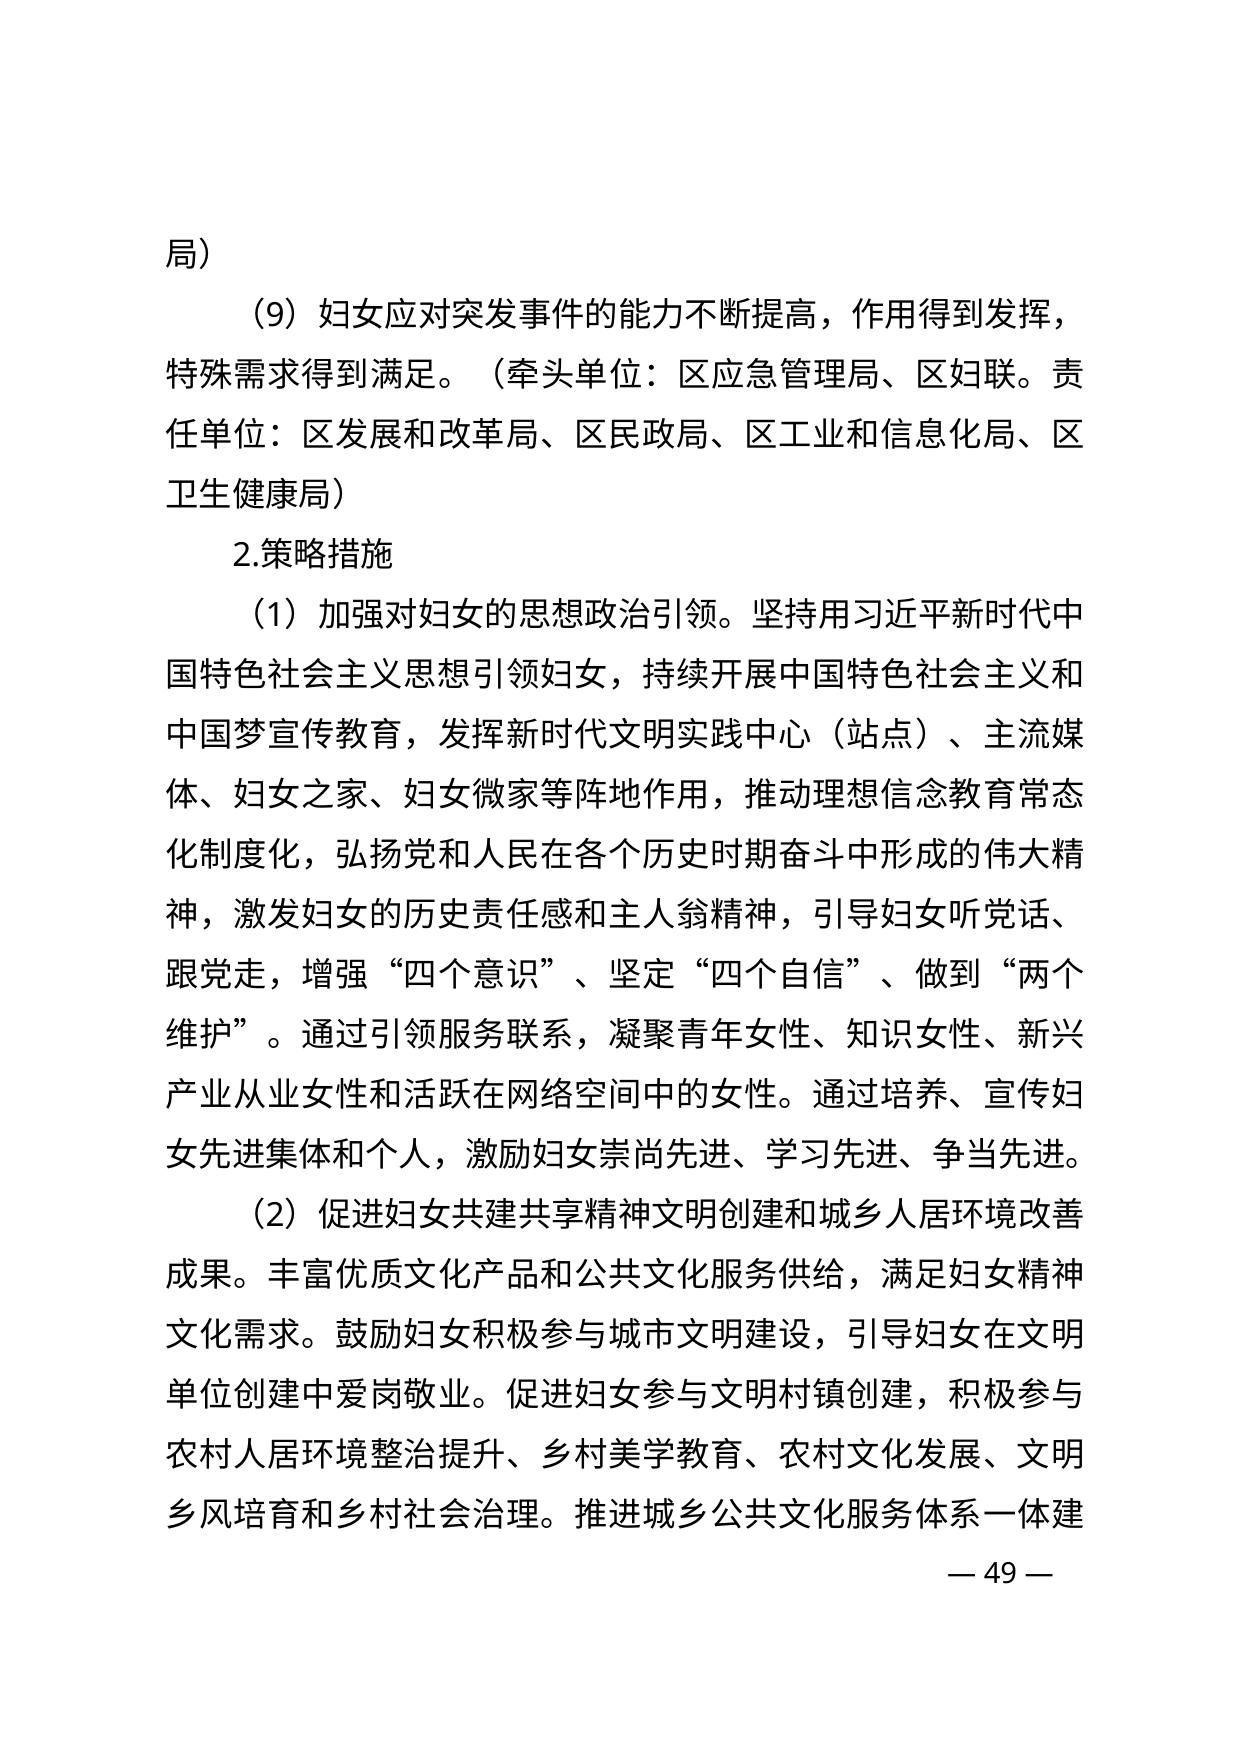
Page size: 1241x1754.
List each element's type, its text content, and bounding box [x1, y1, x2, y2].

text （9）妇女应对突发事件的能力不断提高，作用得到发挥，特殊需求得到满足。（牵头单位：区应急管理局、区妇联。责任单位：区发展和改革局、区民政局、区工业和信息化局、区卫生健康局） [165, 278, 1087, 518]
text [165, 218, 1087, 278]
text 2.策略措施 [165, 518, 1087, 578]
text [165, 1178, 1087, 1538]
text （1）加强对妇女的思想政治引领。坚持用习近平新时代中国特色社会主义思想引领妇女，持续开展中国特色社会主义和中国梦宣传教育，发挥新时代文明实践中心（站点）、主流媒体、妇女之家、妇女微家等阵地作用，推动理想信念教育常态化制度化，弘扬党和人民在各个历史时期奋斗中形成的伟大精神，激发妇女的历史责任感和主人翁精神，引导妇女听党话、跟党走，增强“四个意识”、坚定“四个自信”、做到“两个维护”。通过引领服务联系，凝聚青年女性、知识女性、新兴产业从业女性和活跃在网络空间中的女性。通过培养、宣传妇女先进集体和个人，激励妇女崇尚先进、学习先进、争当先进。 [165, 578, 1087, 1178]
